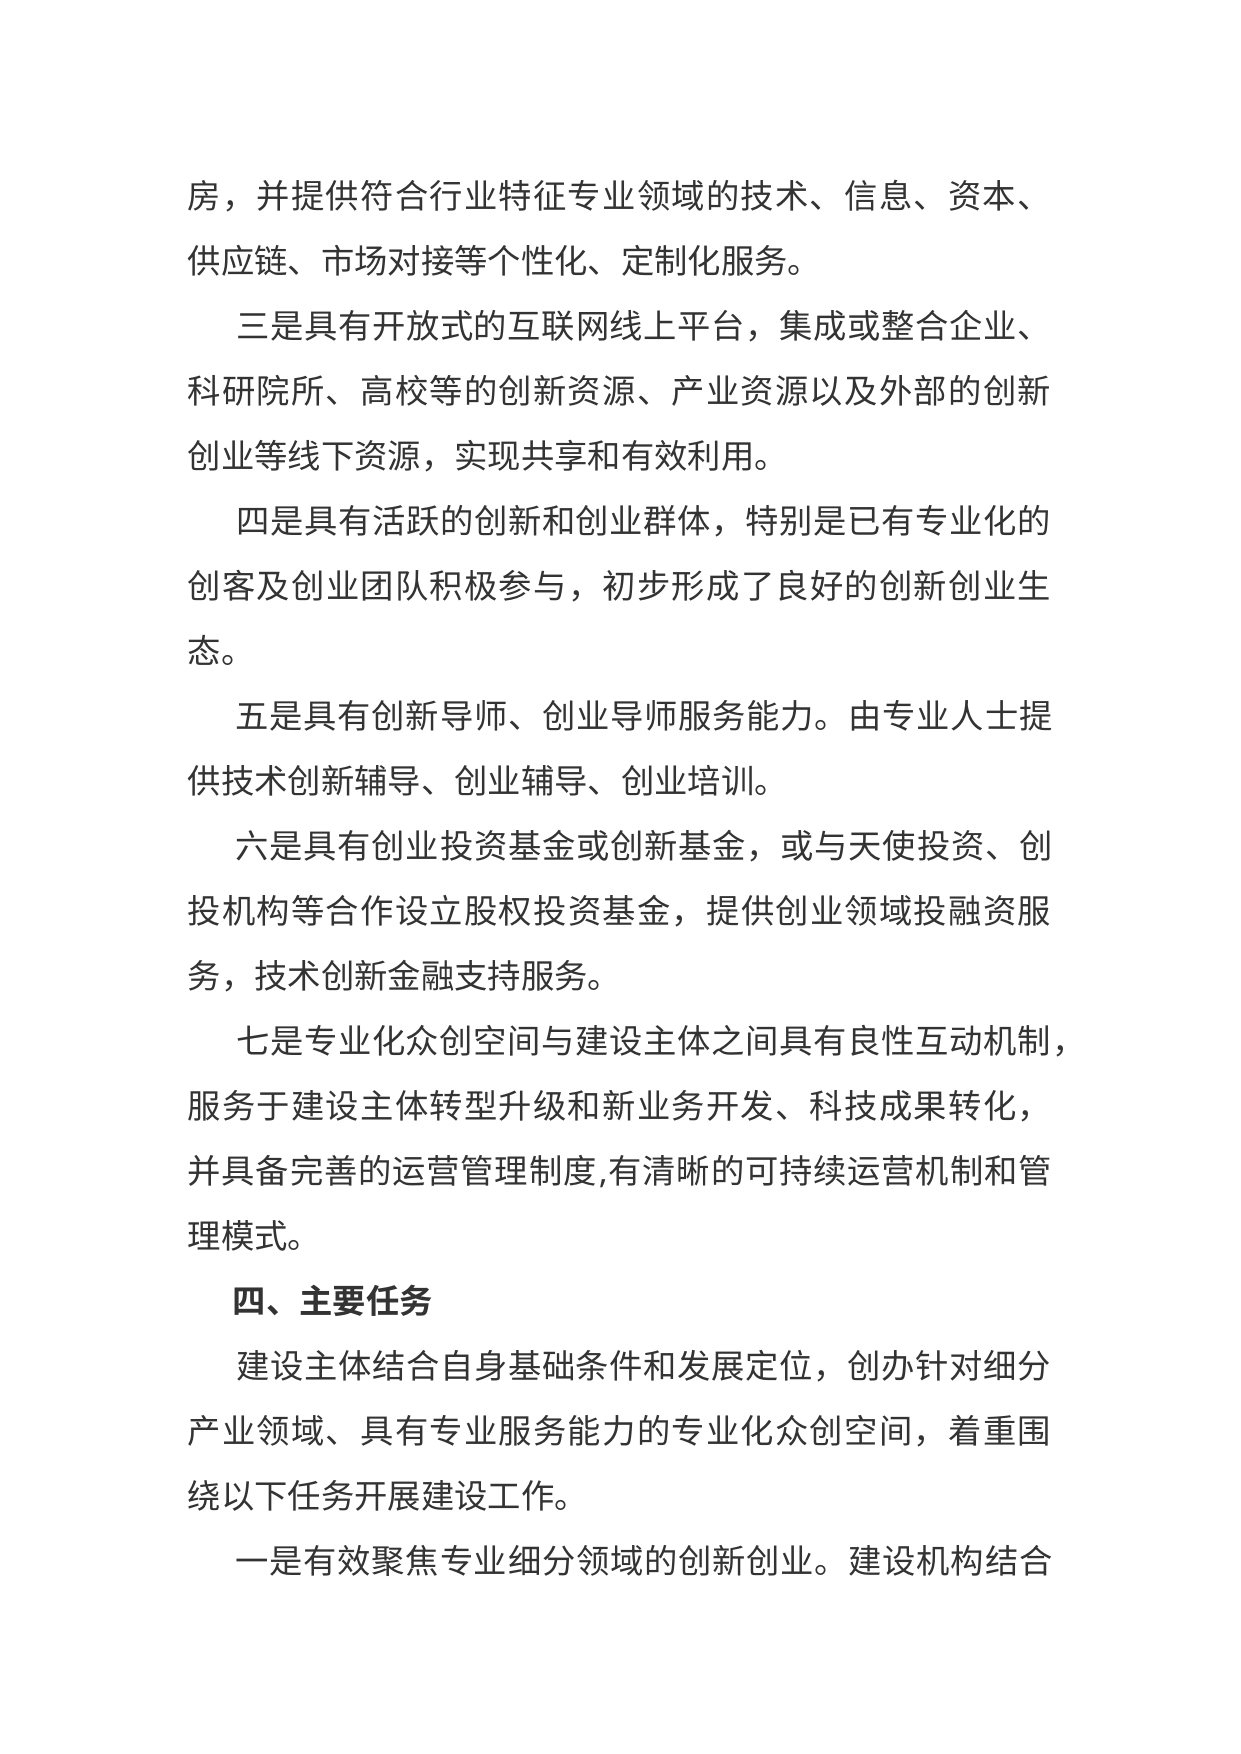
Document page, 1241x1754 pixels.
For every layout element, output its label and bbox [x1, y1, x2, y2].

text [187, 162, 1053, 1592]
